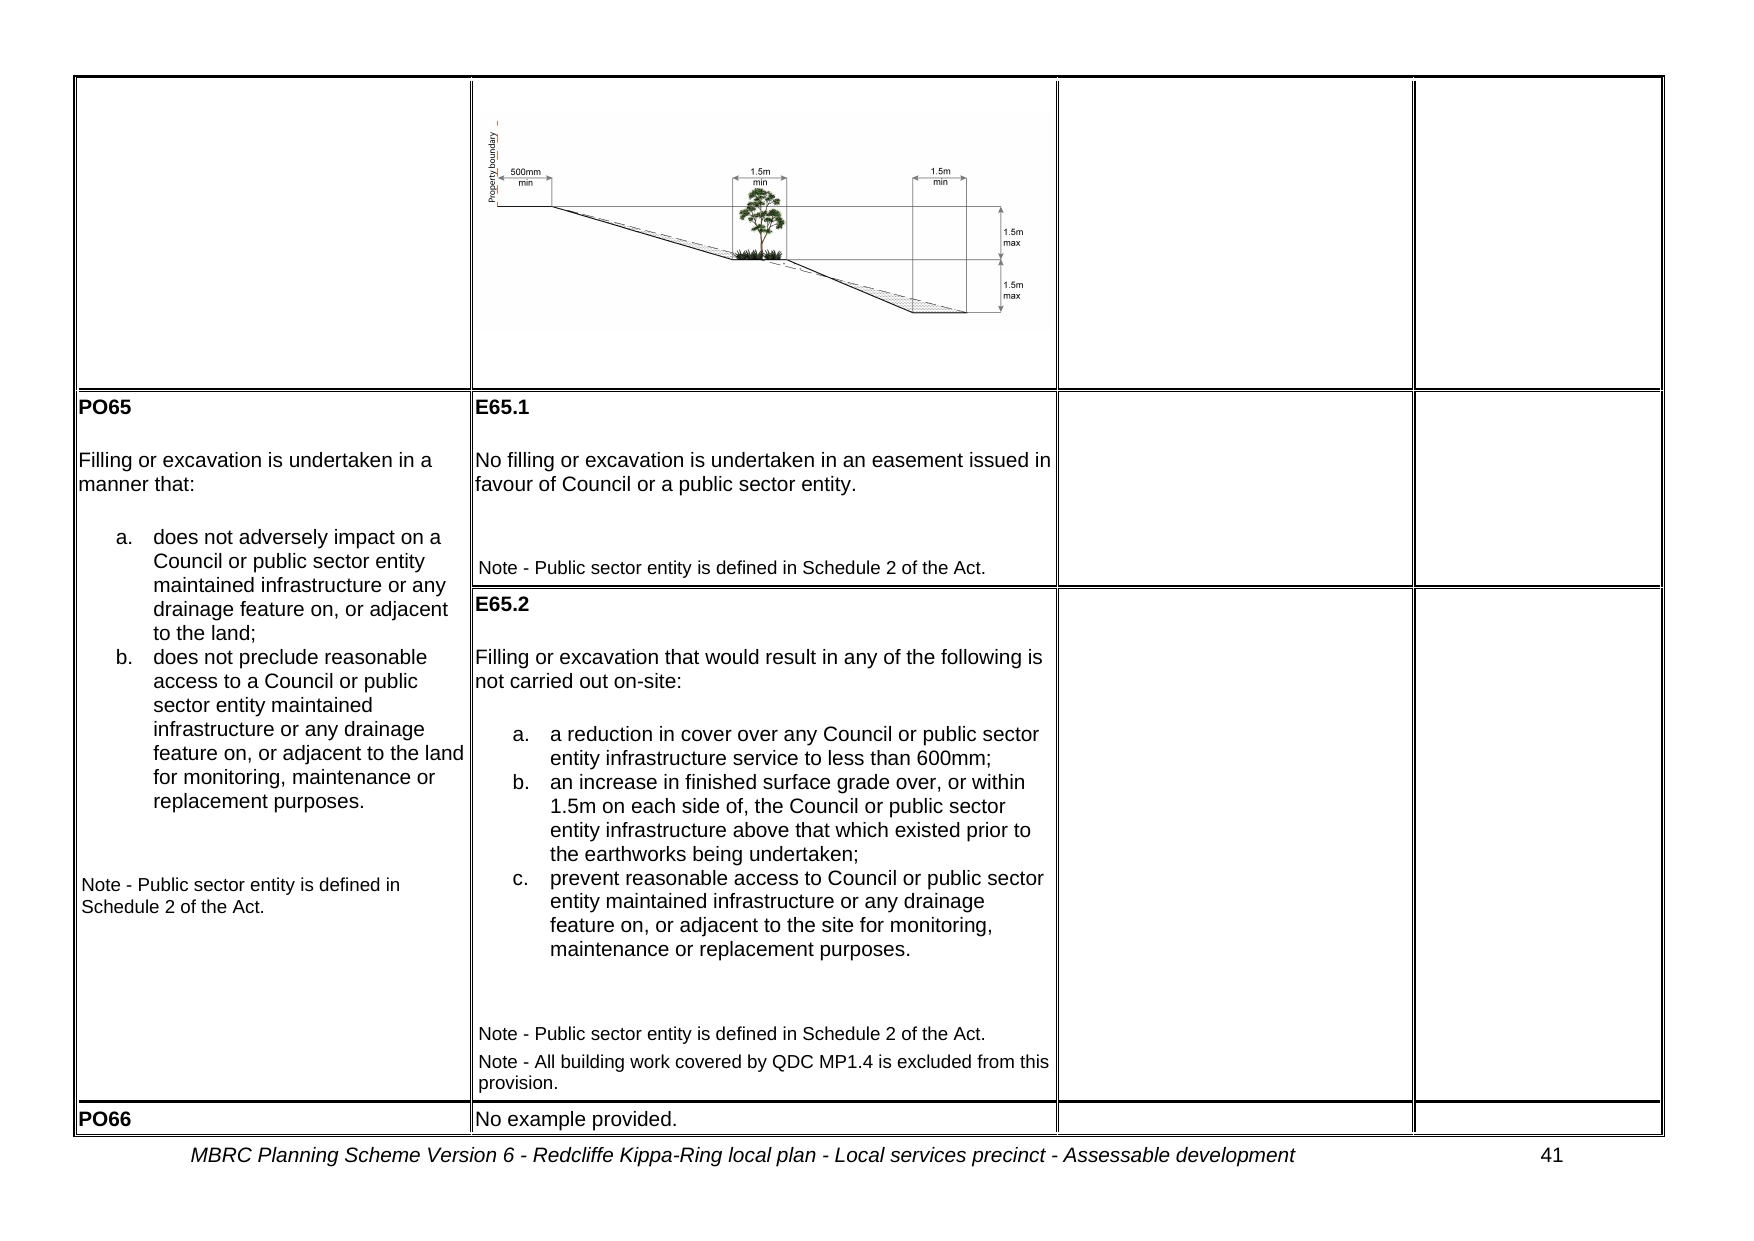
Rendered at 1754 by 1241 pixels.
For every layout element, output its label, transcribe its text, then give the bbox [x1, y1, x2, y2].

table_cell [1414, 1100, 1661, 1133]
picture [475, 110, 1055, 332]
table_cell [1416, 585, 1662, 1100]
table_cell [1414, 78, 1661, 388]
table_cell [77, 1100, 472, 1133]
table_cell [1059, 392, 1412, 585]
table_cell PO65 Filling or excavation is undertaken in a manner that: does not adversely impact on a Council or public sector entity maintained infrastructure or any drainage feature on, or adjacent to the land; does not preclude reasonable access to a Council or public sector entity maintained infrastructure or any drainage feature on, or adjacent to the land for monitoring, maintenance or replacement purposes. [77, 388, 470, 1100]
table_cell [1416, 388, 1662, 585]
table_cell E65.2 Filling or excavation that would result in any of the following is not carried out on-site: a reduction in cover over any Council or public sector entity infrastructure service to less than 600mm; an increase in finished surface grade over, or within 1.5m on each side of, the Council or public sector entity infrastructure above that which existed prior to the earthworks being undertaken; prevent reasonable access to Council or public sector entity maintained infrastructure or any drainage feature on, or adjacent to the site for monitoring, maintenance or replacement purposes. [473, 589, 1056, 1100]
table_cell E65.1 No filling or excavation is undertaken in an easement issued in favour of Council or a public sector entity. [473, 392, 1056, 585]
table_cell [472, 1103, 1058, 1133]
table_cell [77, 78, 472, 388]
table_cell [1058, 77, 1414, 388]
table_cell [1059, 589, 1412, 1100]
table_cell [1058, 1100, 1414, 1133]
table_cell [472, 78, 1058, 388]
